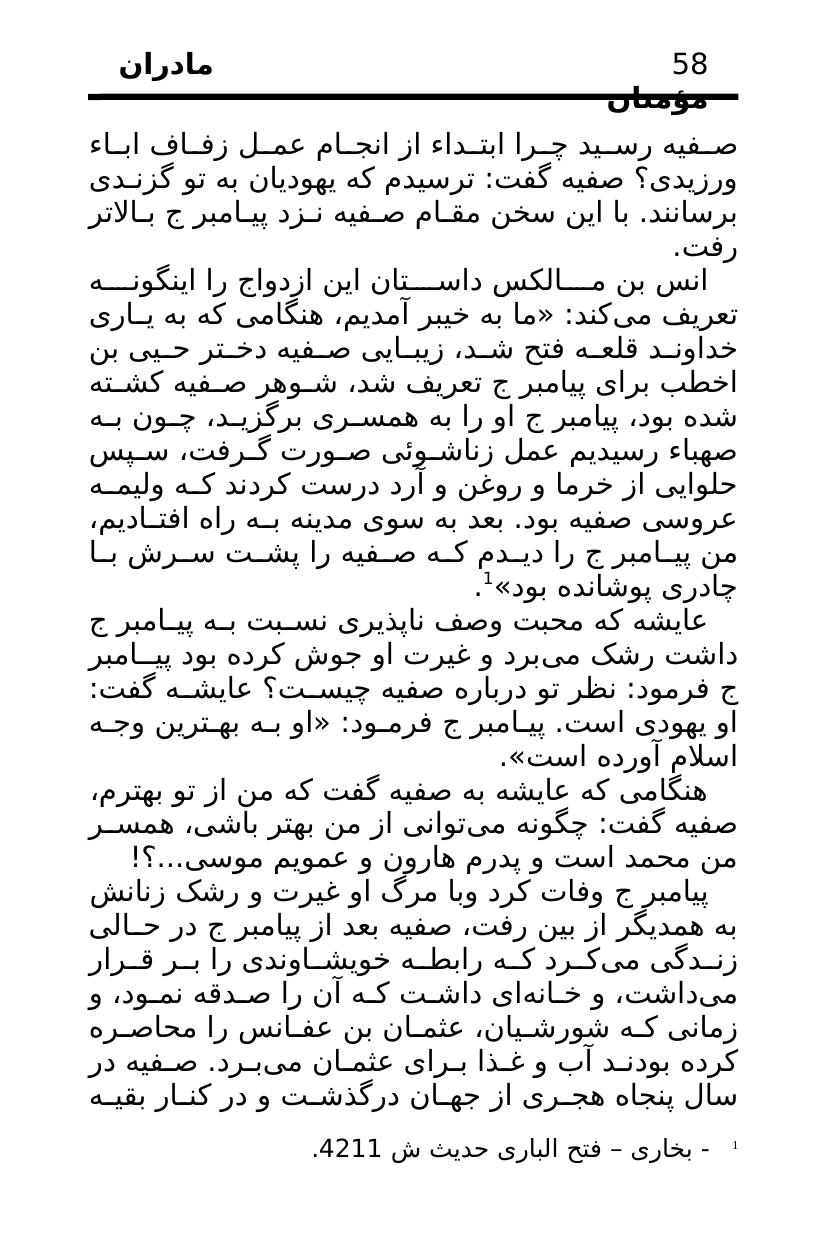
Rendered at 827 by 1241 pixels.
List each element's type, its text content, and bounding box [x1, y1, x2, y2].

text هنگامی که عایشه به صفیه گفت که من از تو بهترم، صفیه گفت: چگونه می‌توانی از من بهتر باشی، همسر من محمد است و پدرم هارون و عمویم موسی...؟! [89, 773, 738, 875]
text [89, 128, 738, 263]
text عایشه که محبت وصف ناپذیری نسبت به پیامبر ج داشت رشک می‌برد و غیرت او جوش کرده بود پیامبر ج فرمود: نظر تو درباره صفیه چیست؟ عایشه گفت: او یهودی است. پیامبر ج فرمود: «او به بهترین وجه اسلام آورده است». [89, 603, 738, 773]
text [89, 875, 738, 1112]
text انس بن مالکس داستان این ازدواج را اینگونه تعریف می‌کند: «ما به خیبر آمدیم، هنگامی که به یاری خداوند قلعه فتح شد، زیبایی صفیه دختر حیی بن اخطب برای پیامبر ج تعریف شد، شوهر صفیه کشته شده بود، پیامبر ج او را به همسری برگزید، چون به صهباء رسیدیم عمل زناشوئی صورت گرفت، سپس حلوایی از خرما و روغن و آرد درست کردند که ولیمه عروسی صفیه بود. بعد به سوی مدینه به راه افتادیم، من پیامبر ج را دیدم که صفیه را پشت سرش با چادری پوشانده بود». [89, 263, 738, 603]
